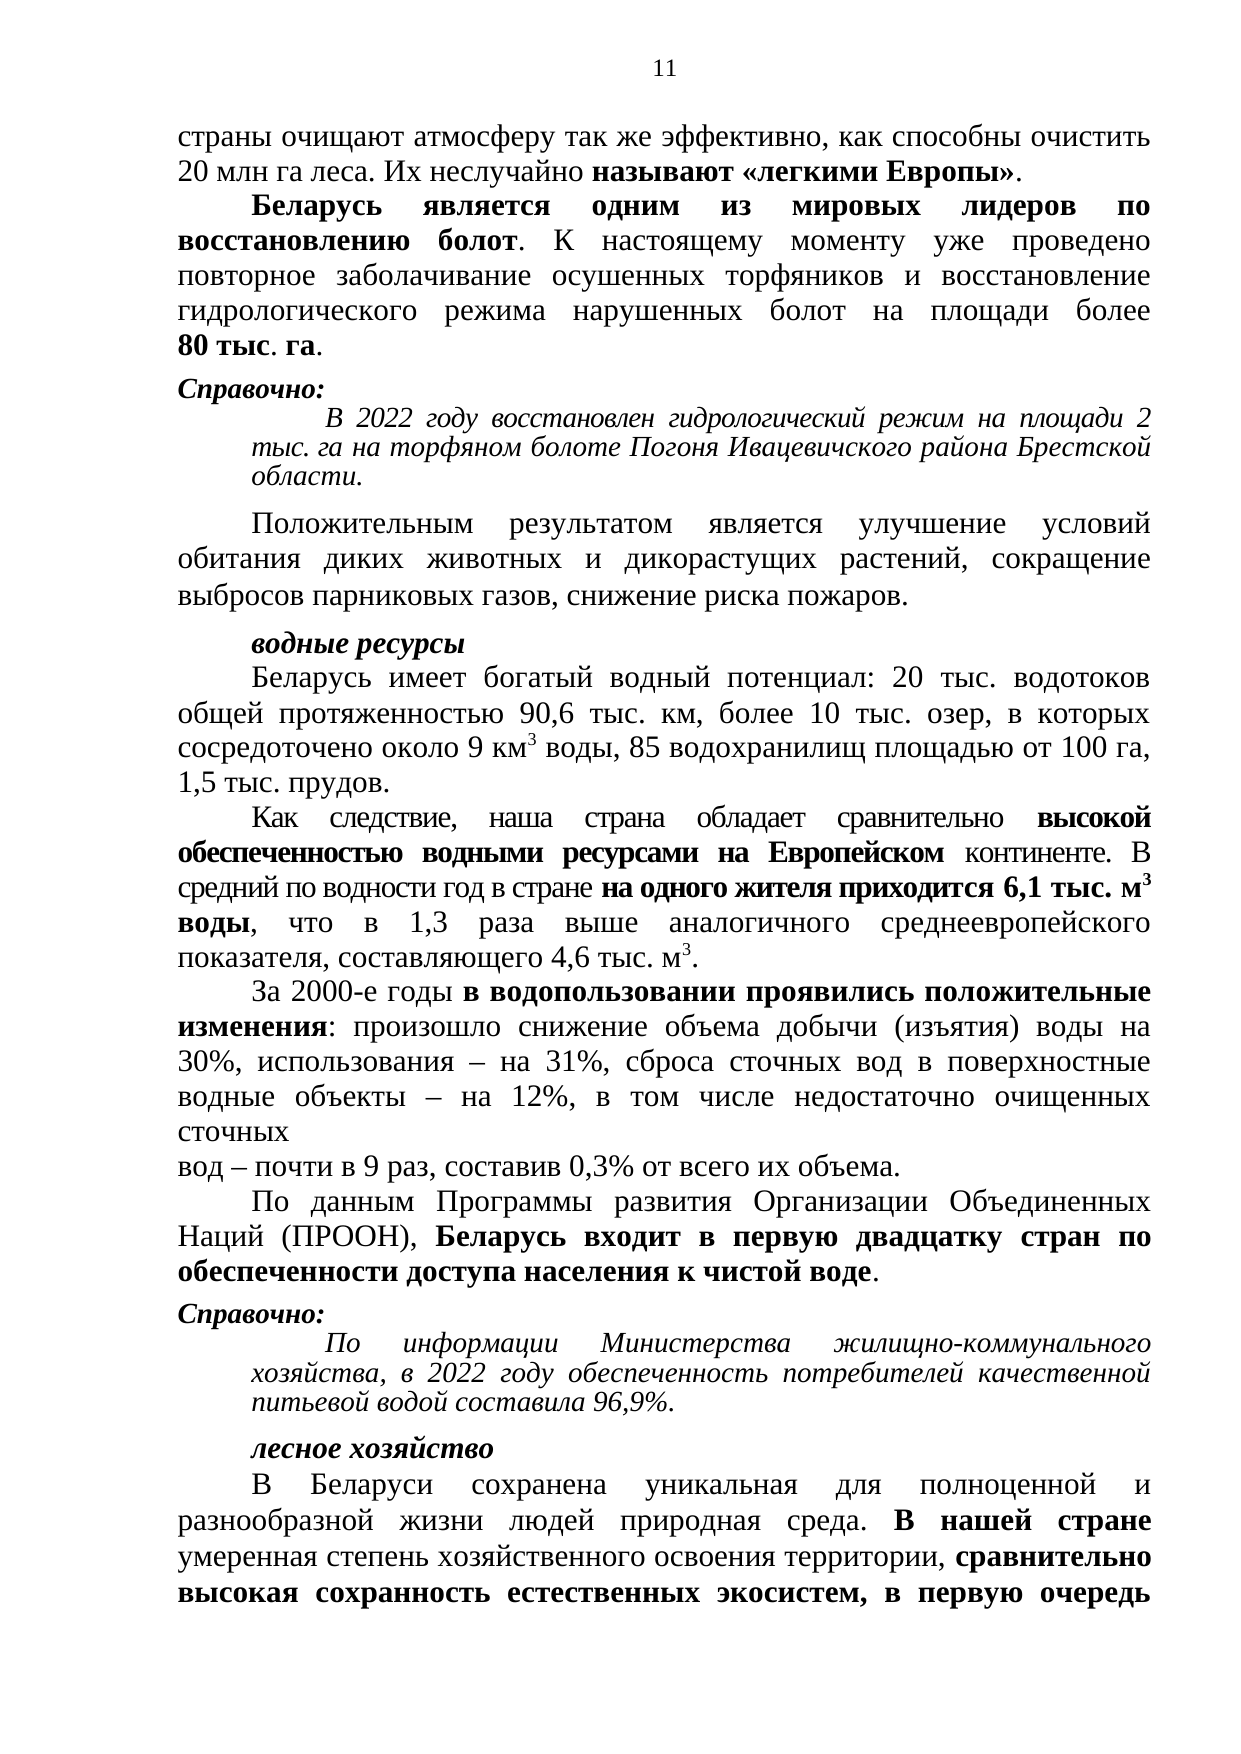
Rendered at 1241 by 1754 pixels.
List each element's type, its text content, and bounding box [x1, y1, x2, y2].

text За 2000-е годы в водопользовании проявились положительные изменения: произошло снижение объема добычи (изъятия) воды на 30%, использования – на 31%, сброса сточных вод в поверхностные водные объекты – на 12%, в том числе недостаточно очищенных сточных вод – почти в 9 раз, составив 0,3% от всего их объема. [177, 974, 1152, 1183]
text Как следствие, наша страна обладает сравнительно высокой обеспеченностью водными ресурсами на Европейском континенте. В средний по водности год в стране на одного жителя приходится 6,1 тыс. м3 воды, что в 1,3 раза выше аналогичного среднеевропейского показателя, составляющего 4,6 тыс. м3. [177, 799, 1152, 974]
text водные ресурсы [177, 624, 1152, 660]
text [177, 1465, 1152, 1609]
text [177, 118, 1152, 188]
text Беларусь является одним из мировых лидеров по восстановлению болот. К настоящему моменту уже проведено повторное заболачивание осушенных торфяников и восстановление гидрологического режима нарушенных болот на площади более 80 тыс. га. [177, 188, 1152, 362]
text лесное хозяйство [177, 1429, 1152, 1465]
text Справочно: [177, 375, 1152, 404]
text В 2022 году восстановлен гидрологический режим на площади 2 тыс. га на торфяном болоте Погоня Ивацевичского района Брестской области. [251, 404, 1152, 491]
text По информации Министерства жилищно-коммунального хозяйства, в 2022 году обеспеченность потребителей качественной питьевой водой составила 96,9%. [251, 1329, 1152, 1417]
text Справочно: [177, 1300, 1152, 1329]
text Беларусь имеет богатый водный потенциал: 20 тыс. водотоков общей протяженностью 90,6 тыс. км, более 10 тыс. озер, в которых сосредоточено около 9 км3 воды, 85 водохранилищ площадью от 100 га, 1,5 тыс. прудов. [177, 660, 1152, 799]
text Положительным результатом является улучшение условий обитания диких животных и дикорастущих растений, сокращение выбросов парниковых газов, снижение риска пожаров. [177, 504, 1152, 612]
text По данным Программы развития Организации Объединенных Наций (ПРООН), Беларусь входит в первую двадцатку стран по обеспеченности доступа населения к чистой воде. [177, 1183, 1152, 1288]
